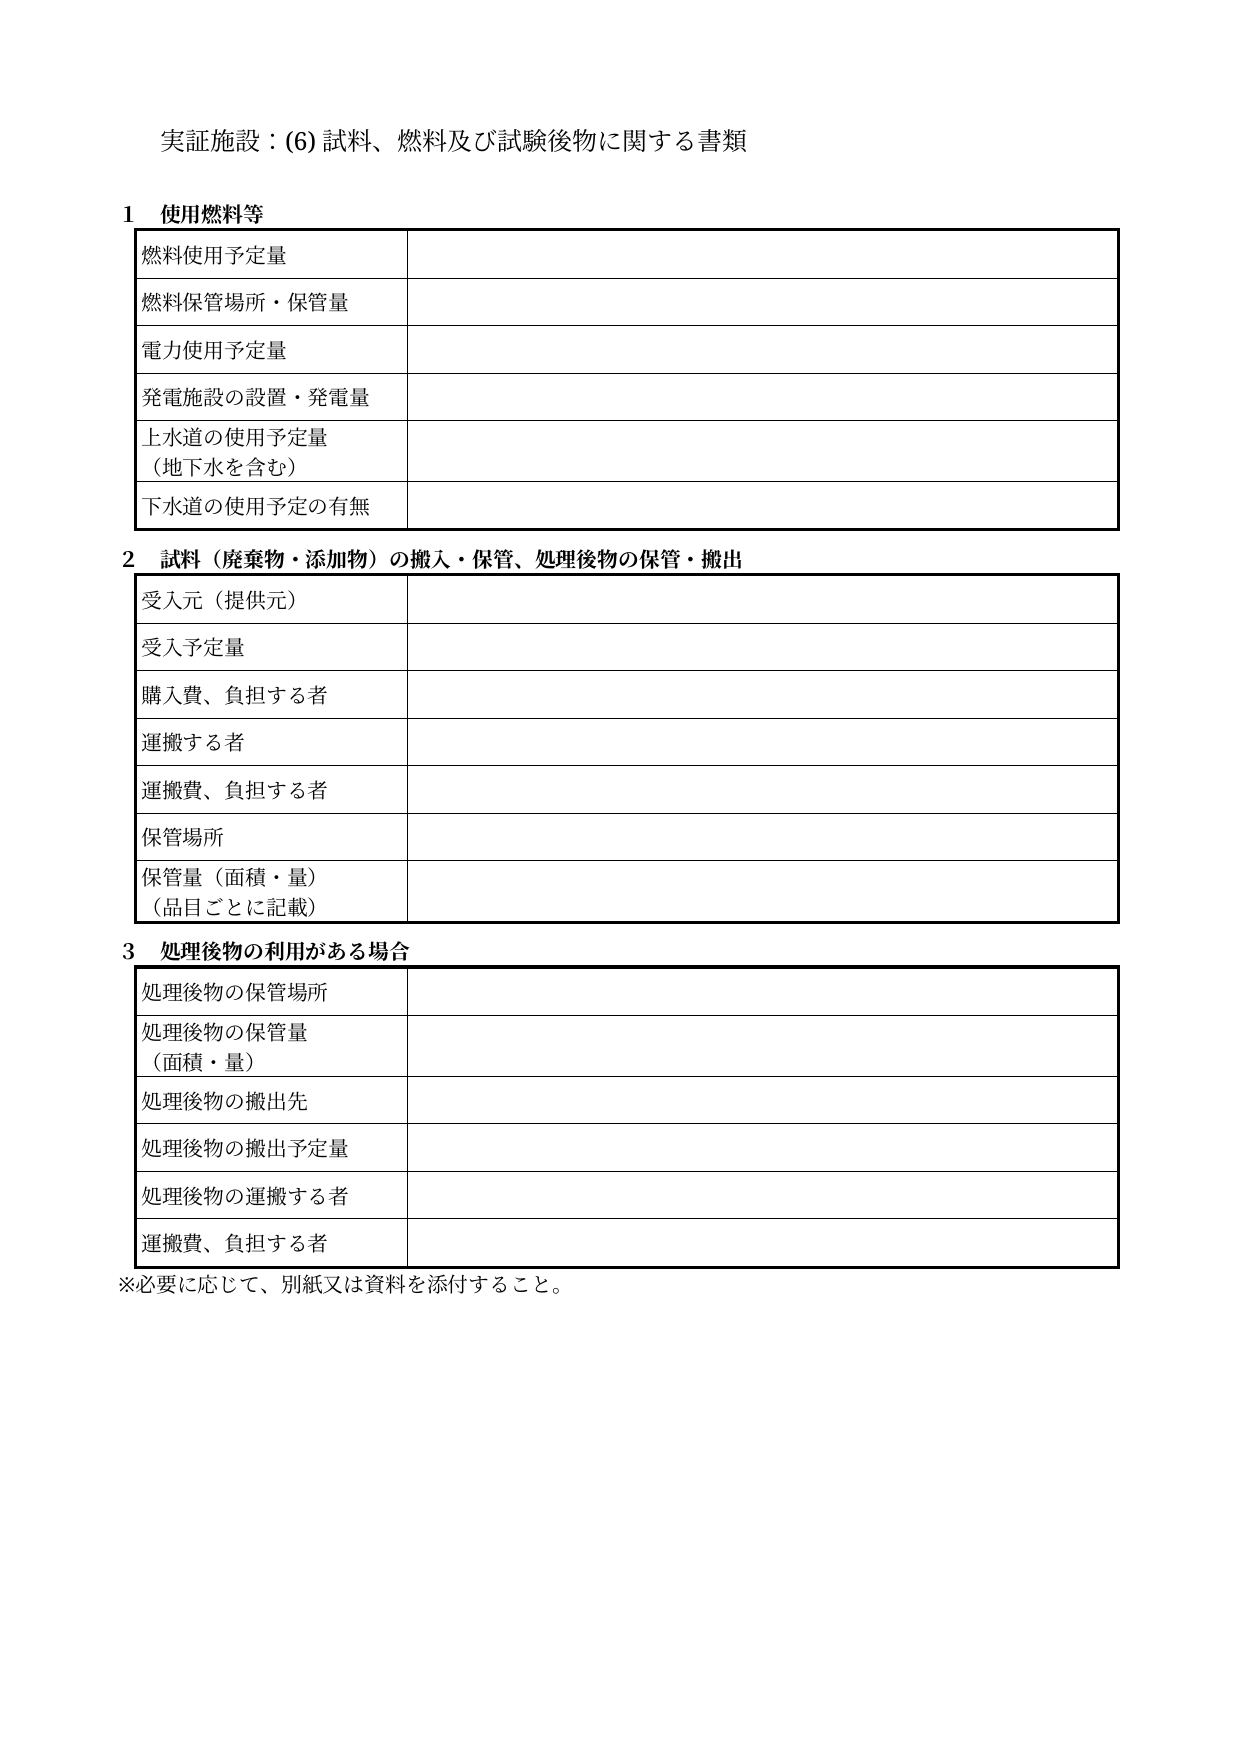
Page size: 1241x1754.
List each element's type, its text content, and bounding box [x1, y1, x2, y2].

table_cell 電力使用予定量 [137, 326, 407, 372]
table_cell 燃料保管場所・保管量 [137, 279, 407, 325]
table_cell 処理後物の搬出先 [137, 1077, 407, 1123]
table_cell [408, 861, 1117, 921]
table_cell [408, 1219, 1117, 1266]
table_header [408, 969, 1117, 1015]
table_cell [408, 279, 1117, 325]
table_header 受入元（提供元） [137, 576, 407, 622]
text １ 使用燃料等 [118, 198, 1122, 228]
table_cell 受入予定量 [137, 624, 407, 670]
table_cell 発電施設の設置・発電量 [137, 374, 407, 420]
table_cell [408, 719, 1117, 765]
table_header [408, 576, 1117, 622]
table_header 燃料使用予定量 [137, 231, 407, 277]
table_cell 購入費、負担する者 [137, 671, 407, 717]
table_cell [408, 374, 1117, 420]
table_cell 運搬する者 [137, 719, 407, 765]
table_cell 保管量（面積・量） （品目ごとに記載） [137, 861, 407, 921]
table_cell 処理後物の運搬する者 [137, 1172, 407, 1218]
text ３ 処理後物の利用がある場合 [118, 936, 1122, 965]
table_cell [408, 671, 1117, 717]
table_cell 下水道の使用予定の有無 [137, 482, 407, 528]
text ２ 試料（廃棄物・添加物）の搬入・保管、処理後物の保管・搬出 [118, 543, 1122, 573]
table_cell 保管場所 [137, 814, 407, 860]
table_cell [408, 482, 1117, 528]
table_cell [408, 1172, 1117, 1218]
table_cell 運搬費、負担する者 [137, 1219, 407, 1266]
table_header 処理後物の保管場所 [137, 969, 407, 1015]
table_cell [408, 814, 1117, 860]
table_cell 運搬費、負担する者 [137, 766, 407, 812]
table_cell [408, 624, 1117, 670]
table_header [408, 231, 1117, 277]
table_cell 上水道の使用予定量 （地下水を含む） [137, 421, 407, 481]
table_cell 処理後物の保管量 （面積・量） [137, 1016, 407, 1076]
table_cell [408, 766, 1117, 812]
table_cell 処理後物の搬出予定量 [137, 1124, 407, 1171]
table_cell [408, 421, 1117, 481]
table_cell [408, 1016, 1117, 1076]
text 別途資料を添付すること。実証施設：(6) 試料、燃料及び試験後物に関する書類 [118, 122, 1122, 158]
table_cell [408, 1124, 1117, 1171]
text ※必要に応じて、別紙又は資料を添付すること。 [118, 1269, 1122, 1299]
table_cell [408, 1077, 1117, 1123]
table_cell [408, 326, 1117, 372]
